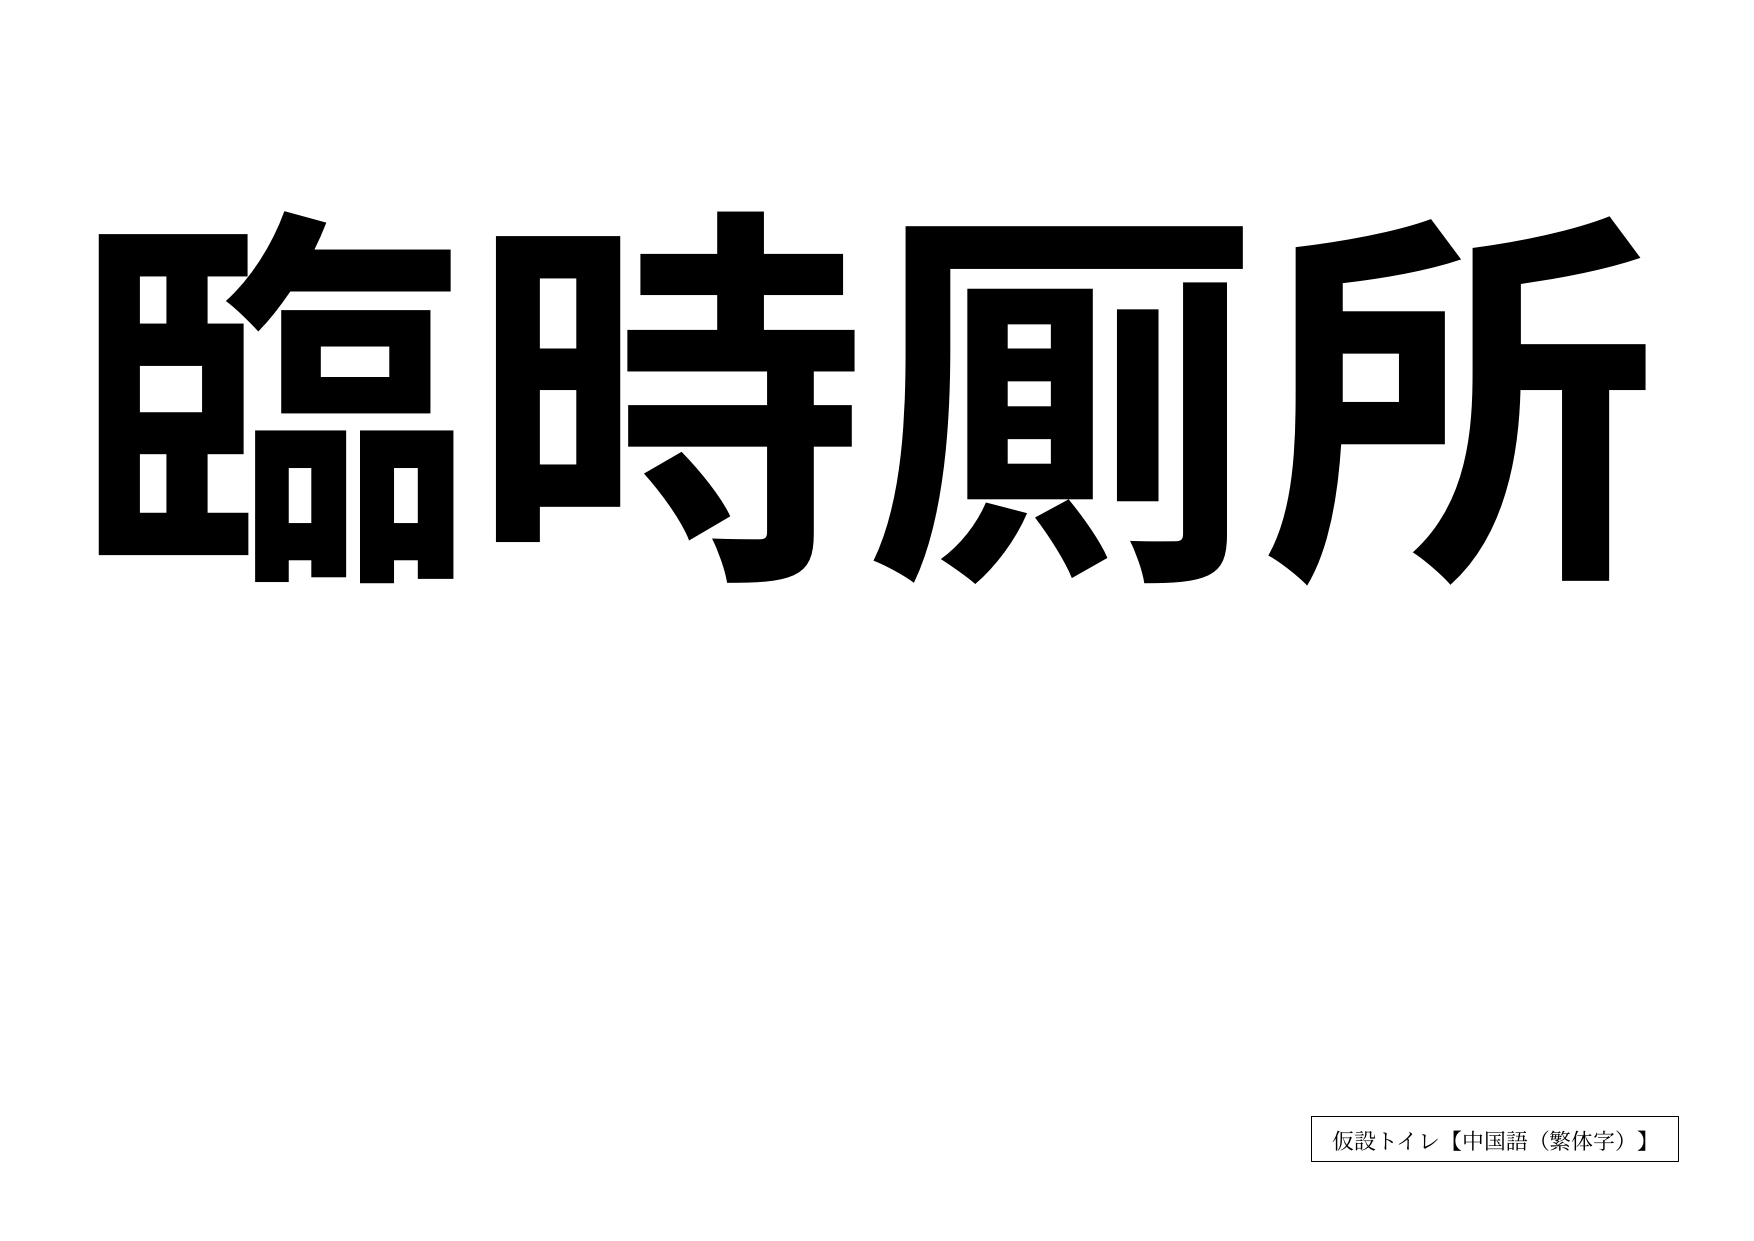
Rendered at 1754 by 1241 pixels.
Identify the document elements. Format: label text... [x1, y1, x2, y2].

text 臨時厠所 [75, 76, 1679, 676]
